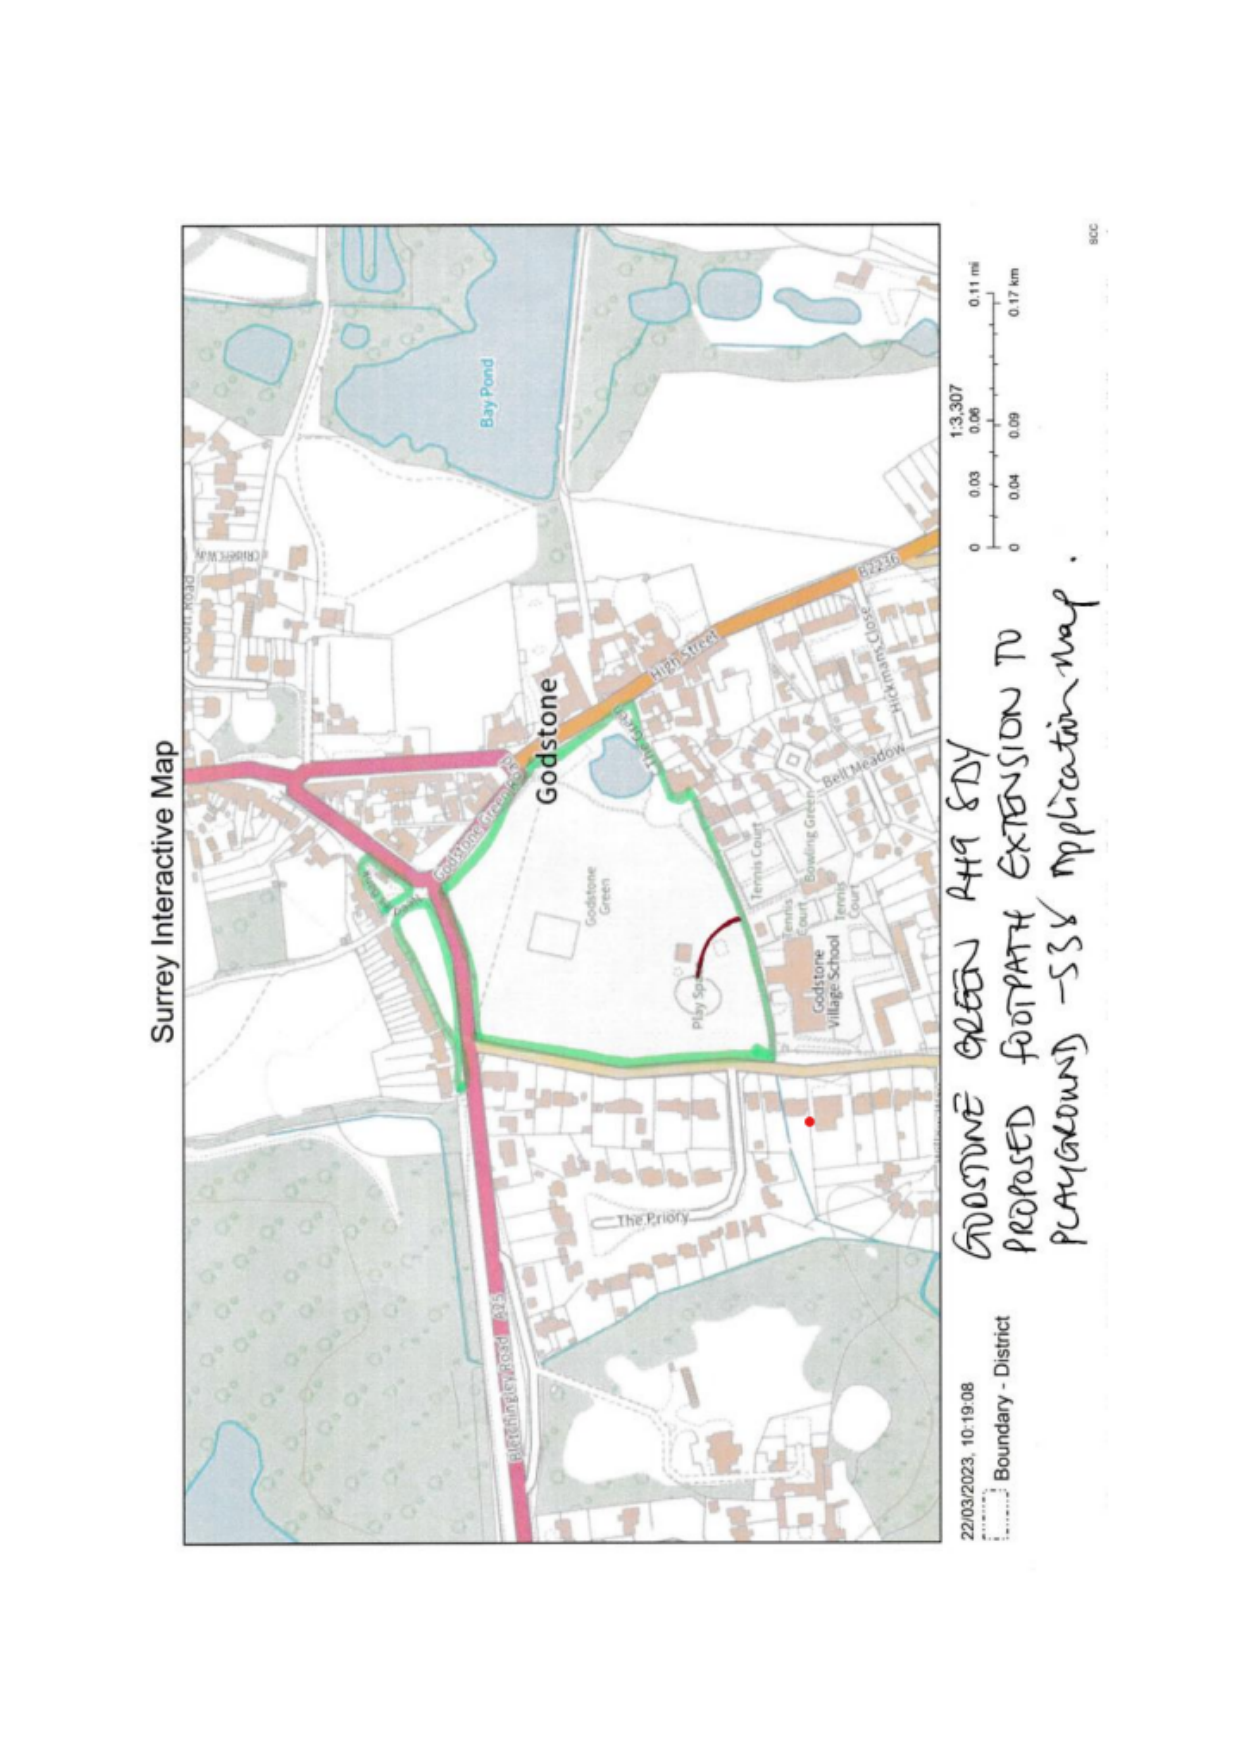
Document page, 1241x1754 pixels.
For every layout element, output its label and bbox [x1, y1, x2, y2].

picture [105, 175, 1135, 1591]
